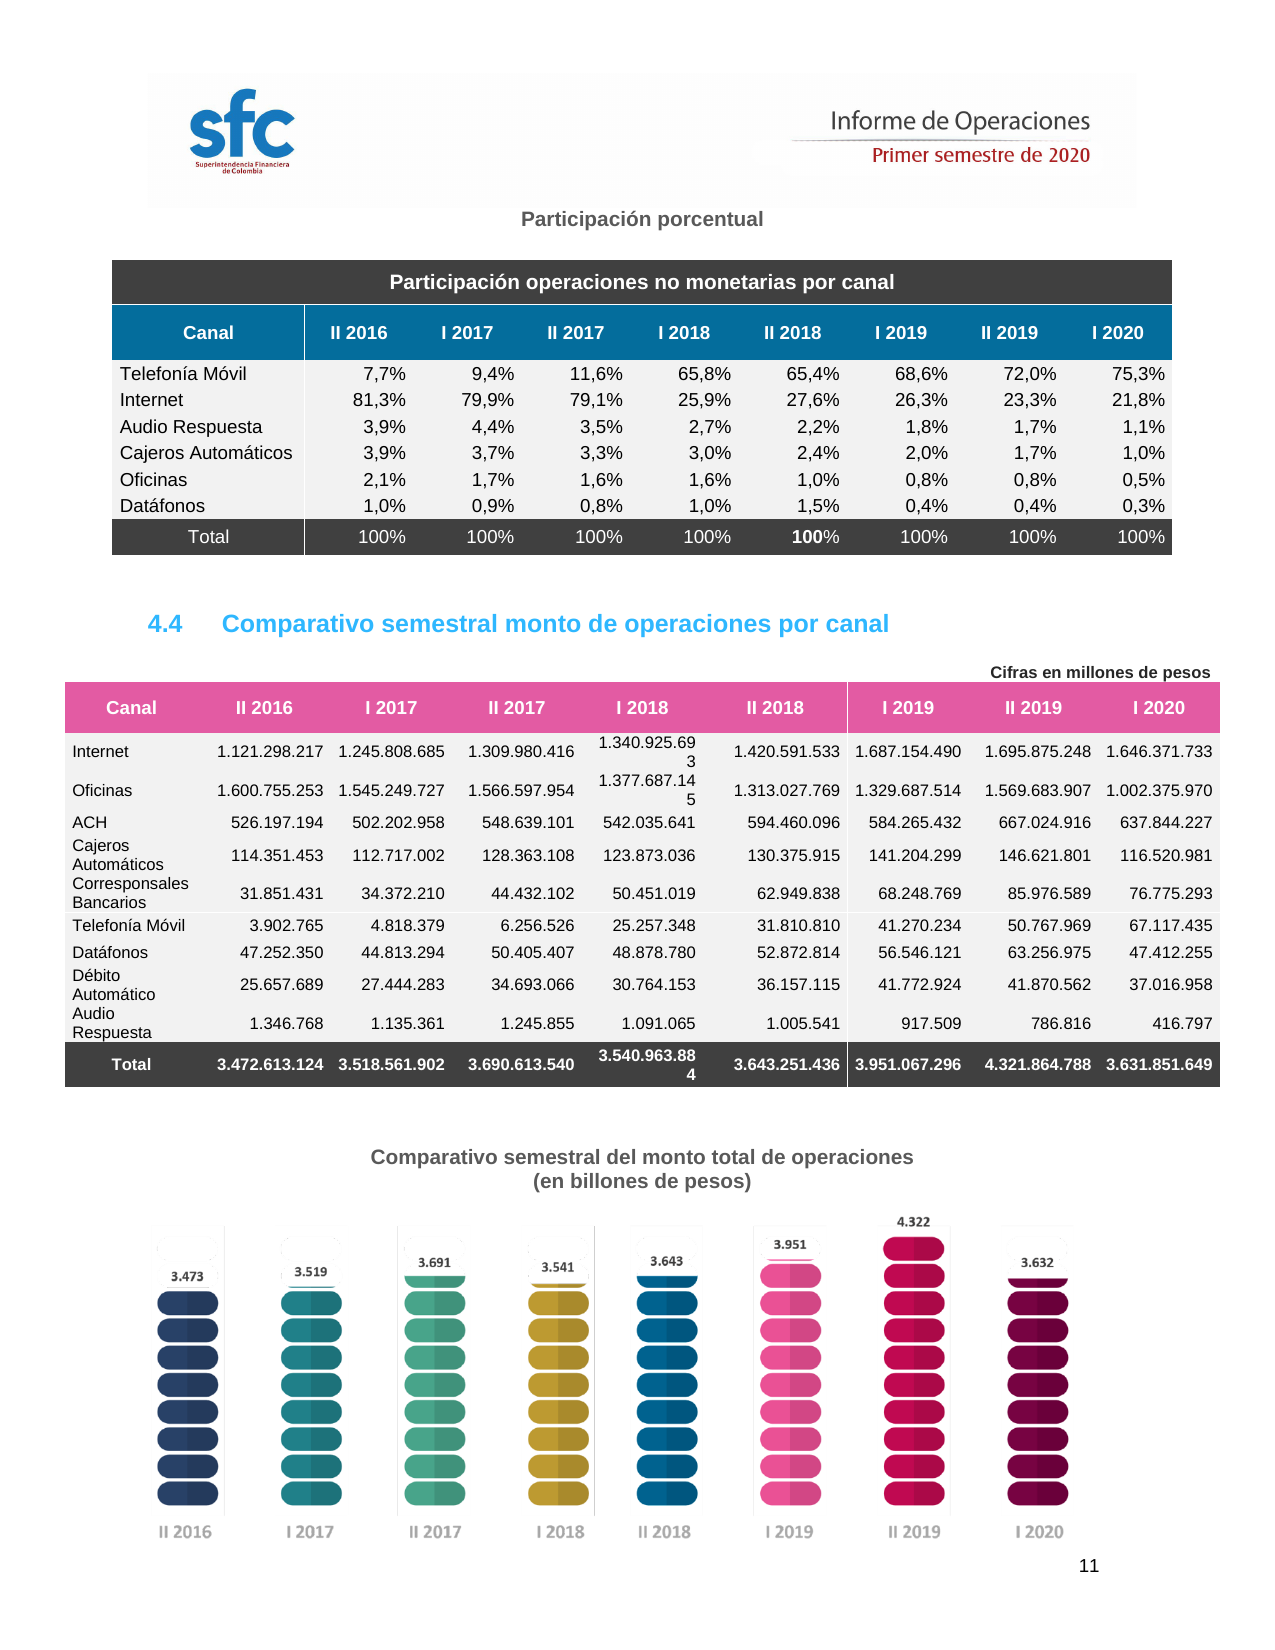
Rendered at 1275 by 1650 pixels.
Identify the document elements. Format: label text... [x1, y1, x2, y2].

table_cell 1,7% [413, 466, 521, 493]
table_cell 81,3% [305, 387, 413, 413]
table_header II 2018 [703, 682, 847, 733]
table_cell 548.639.101 [452, 809, 582, 836]
table_cell Audio Respuesta [65, 1004, 198, 1042]
table_header Canal [65, 682, 198, 733]
table_cell 0,5% [1064, 466, 1172, 493]
table_cell 68.248.769 [848, 874, 969, 912]
table_cell 1,8% [847, 413, 955, 440]
table_cell 1.005.541 [703, 1004, 847, 1042]
table_cell II 2018 [738, 305, 847, 360]
table_cell 917.509 [848, 1004, 969, 1042]
table_cell 6.256.526 [452, 913, 582, 939]
table_cell 1.091.065 [582, 1004, 703, 1042]
table_cell 526.197.194 [198, 809, 331, 836]
table_cell 11,6% [521, 360, 630, 387]
text (en billones de pesos) [148, 1169, 1137, 1193]
table_cell 584.265.432 [848, 809, 969, 836]
table_header II 2016 [198, 682, 331, 733]
table_cell Oficinas [65, 771, 198, 809]
table_cell 786.816 [969, 1004, 1098, 1042]
table_cell 542.035.641 [582, 809, 703, 836]
table_cell 47.412.255 [1098, 939, 1220, 966]
table_cell 62.949.838 [703, 874, 847, 912]
table_cell 75,3% [1064, 360, 1172, 387]
table_cell 68,6% [847, 360, 955, 387]
table_cell 0,8% [847, 466, 955, 493]
table_cell Canal [112, 305, 304, 360]
table_cell 34.693.066 [452, 966, 582, 1004]
table_cell 1,7% [955, 413, 1064, 440]
table_cell Cajeros Automáticos [65, 836, 198, 874]
table_header I 2019 [848, 682, 969, 733]
table_cell 100% [521, 519, 630, 555]
table_cell 3.690.613.540 [452, 1042, 582, 1087]
table_cell 1.566.597.954 [452, 771, 582, 809]
table_cell 3.518.561.902 [331, 1042, 452, 1087]
table_cell 26,3% [847, 387, 955, 413]
table_cell 50.405.407 [452, 939, 582, 966]
table_cell 3.951.067.296 [848, 1042, 969, 1087]
text Cifras en millones de pesos [885, 663, 1211, 682]
table_cell Corresponsales Bancarios [65, 874, 198, 912]
table_cell I 2017 [413, 305, 521, 360]
table_cell 1.121.298.217 [198, 733, 331, 771]
table_cell 31.810.810 [703, 913, 847, 939]
table_cell 3,9% [305, 440, 413, 466]
table_cell 502.202.958 [331, 809, 452, 836]
table_cell 72,0% [955, 360, 1064, 387]
table_cell 100% [305, 519, 413, 555]
table_cell Total [65, 1042, 198, 1087]
table_cell 47.252.350 [198, 939, 331, 966]
table_cell 667.024.916 [969, 809, 1098, 836]
table_cell 9,4% [413, 360, 521, 387]
table_cell 146.621.801 [969, 836, 1098, 874]
table_cell 3.643.251.436 [703, 1042, 847, 1087]
table_cell 3,3% [521, 440, 630, 466]
table_cell 25.257.348 [582, 913, 703, 939]
table_cell 100% [413, 519, 521, 555]
table_cell 0,8% [955, 466, 1064, 493]
table_cell 1,0% [738, 466, 847, 493]
table_cell 637.844.227 [1098, 809, 1220, 836]
table_cell 44.432.102 [452, 874, 582, 912]
table_header II 2019 [969, 682, 1098, 733]
table_cell Datáfonos [112, 493, 304, 519]
table_cell Débito Automático [65, 966, 198, 1004]
picture [117, 1208, 1107, 1554]
table_cell Cajeros Automáticos [112, 440, 304, 466]
table_header I 2017 [331, 682, 452, 733]
table_cell 594.460.096 [703, 809, 847, 836]
table_cell 36.157.115 [703, 966, 847, 1004]
text Participación porcentual [148, 208, 1137, 231]
table_cell II 2019 [955, 305, 1064, 360]
table_cell 2,7% [630, 413, 738, 440]
table_cell 3,0% [630, 440, 738, 466]
table_cell 21,8% [1064, 387, 1172, 413]
table_cell 65,4% [738, 360, 847, 387]
table_cell 0,9% [413, 493, 521, 519]
table_cell 63.256.975 [969, 939, 1098, 966]
table_cell 2,1% [305, 466, 413, 493]
table_cell 23,3% [955, 387, 1064, 413]
table_cell 1.569.683.907 [969, 771, 1098, 809]
table_cell 130.375.915 [703, 836, 847, 874]
table_cell Internet [65, 733, 198, 771]
table_cell 1.687.154.490 [848, 733, 969, 771]
table_cell 79,9% [413, 387, 521, 413]
table_cell 100% [1064, 519, 1172, 555]
table_cell 1,5% [738, 493, 847, 519]
table_cell 1.420.591.533 [703, 733, 847, 771]
table_cell 7,7% [305, 360, 413, 387]
text Comparativo semestral del monto total de operaciones [148, 1145, 1137, 1169]
table_cell ACH [65, 809, 198, 836]
table_cell 1.309.980.416 [452, 733, 582, 771]
table_cell 31.851.431 [198, 874, 331, 912]
table_cell 0,4% [955, 493, 1064, 519]
table_cell 85.976.589 [969, 874, 1098, 912]
table_cell 1.329.687.514 [848, 771, 969, 809]
table_cell 100% [955, 519, 1064, 555]
table_cell 27,6% [738, 387, 847, 413]
table_cell 50.451.019 [582, 874, 703, 912]
table_header I 2020 [1098, 682, 1220, 733]
table_cell 416.797 [1098, 1004, 1220, 1042]
table_cell 1.135.361 [331, 1004, 452, 1042]
table_cell 4.321.864.788 [969, 1042, 1098, 1087]
table_cell Telefonía Móvil [112, 360, 304, 387]
table_cell 1.002.375.970 [1098, 771, 1220, 809]
table_cell 1.695.875.248 [969, 733, 1098, 771]
table_cell 27.444.283 [331, 966, 452, 1004]
table_cell Telefonía Móvil [65, 913, 198, 939]
table_cell 65,8% [630, 360, 738, 387]
table_cell 100% [630, 519, 738, 555]
table_cell 1.313.027.769 [703, 771, 847, 809]
table_cell 1.646.371.733 [1098, 733, 1220, 771]
table_cell Oficinas [112, 466, 304, 493]
table_cell 52.872.814 [703, 939, 847, 966]
table_cell 25.657.689 [198, 966, 331, 1004]
table_cell 2,0% [847, 440, 955, 466]
table_cell 50.767.969 [969, 913, 1098, 939]
picture [147, 73, 1137, 208]
table_cell 1.377.687.145 [582, 771, 703, 809]
table_cell 1,6% [521, 466, 630, 493]
table_cell 1,0% [1064, 440, 1172, 466]
table_cell 1.346.768 [198, 1004, 331, 1042]
table_cell 30.764.153 [582, 966, 703, 1004]
table_cell 3,9% [305, 413, 413, 440]
table_cell 100% [847, 519, 955, 555]
table_cell 1.245.808.685 [331, 733, 452, 771]
table_cell 1.600.755.253 [198, 771, 331, 809]
table_cell 3.472.613.124 [198, 1042, 331, 1087]
table_cell 100% [738, 519, 847, 555]
table_cell 3.540.963.884 [582, 1042, 703, 1087]
table_header II 2017 [452, 682, 582, 733]
table_cell Total [112, 519, 304, 555]
table_cell 112.717.002 [331, 836, 452, 874]
table_cell 48.878.780 [582, 939, 703, 966]
table_cell 56.546.121 [848, 939, 969, 966]
table_cell 41.870.562 [969, 966, 1098, 1004]
table_cell 1,1% [1064, 413, 1172, 440]
table_cell 116.520.981 [1098, 836, 1220, 874]
table_cell 1,0% [305, 493, 413, 519]
table_cell 114.351.453 [198, 836, 331, 874]
table_cell 0,4% [847, 493, 955, 519]
table_cell 1,7% [955, 440, 1064, 466]
table_cell Audio Respuesta [112, 413, 304, 440]
table_cell 2,2% [738, 413, 847, 440]
table_cell Internet [112, 387, 304, 413]
table_cell 0,8% [521, 493, 630, 519]
table_cell 3.902.765 [198, 913, 331, 939]
table_header Participación operaciones no monetarias por canal [112, 260, 1172, 304]
table_cell I 2019 [847, 305, 955, 360]
list Comparativo semestral monto de operaciones por canal [148, 608, 1137, 637]
table_cell 1,0% [630, 493, 738, 519]
table_cell 25,9% [630, 387, 738, 413]
table_cell 128.363.108 [452, 836, 582, 874]
table_cell 44.813.294 [331, 939, 452, 966]
table_cell 3,7% [413, 440, 521, 466]
table_cell 123.873.036 [582, 836, 703, 874]
table_cell 37.016.958 [1098, 966, 1220, 1004]
table_cell 76.775.293 [1098, 874, 1220, 912]
table_cell 1.245.855 [452, 1004, 582, 1042]
table_cell 41.270.234 [848, 913, 969, 939]
table_cell 79,1% [521, 387, 630, 413]
table_cell II 2016 [305, 305, 413, 360]
table_cell 34.372.210 [331, 874, 452, 912]
table_cell 3.631.851.649 [1098, 1042, 1220, 1087]
table_cell 1,6% [630, 466, 738, 493]
table_cell 2,4% [738, 440, 847, 466]
table_cell 3,5% [521, 413, 630, 440]
table_cell 0,3% [1064, 493, 1172, 519]
table_cell 41.772.924 [848, 966, 969, 1004]
table_cell 1.340.925.693 [582, 733, 703, 771]
table_cell 4,4% [413, 413, 521, 440]
table_cell I 2020 [1064, 305, 1172, 360]
table_cell Datáfonos [65, 939, 198, 966]
table_cell II 2017 [521, 305, 630, 360]
table_cell 1.545.249.727 [331, 771, 452, 809]
table_cell I 2018 [630, 305, 738, 360]
table_cell 67.117.435 [1098, 913, 1220, 939]
table_cell 141.204.299 [848, 836, 969, 874]
table_cell 4.818.379 [331, 913, 452, 939]
table_header I 2018 [582, 682, 703, 733]
